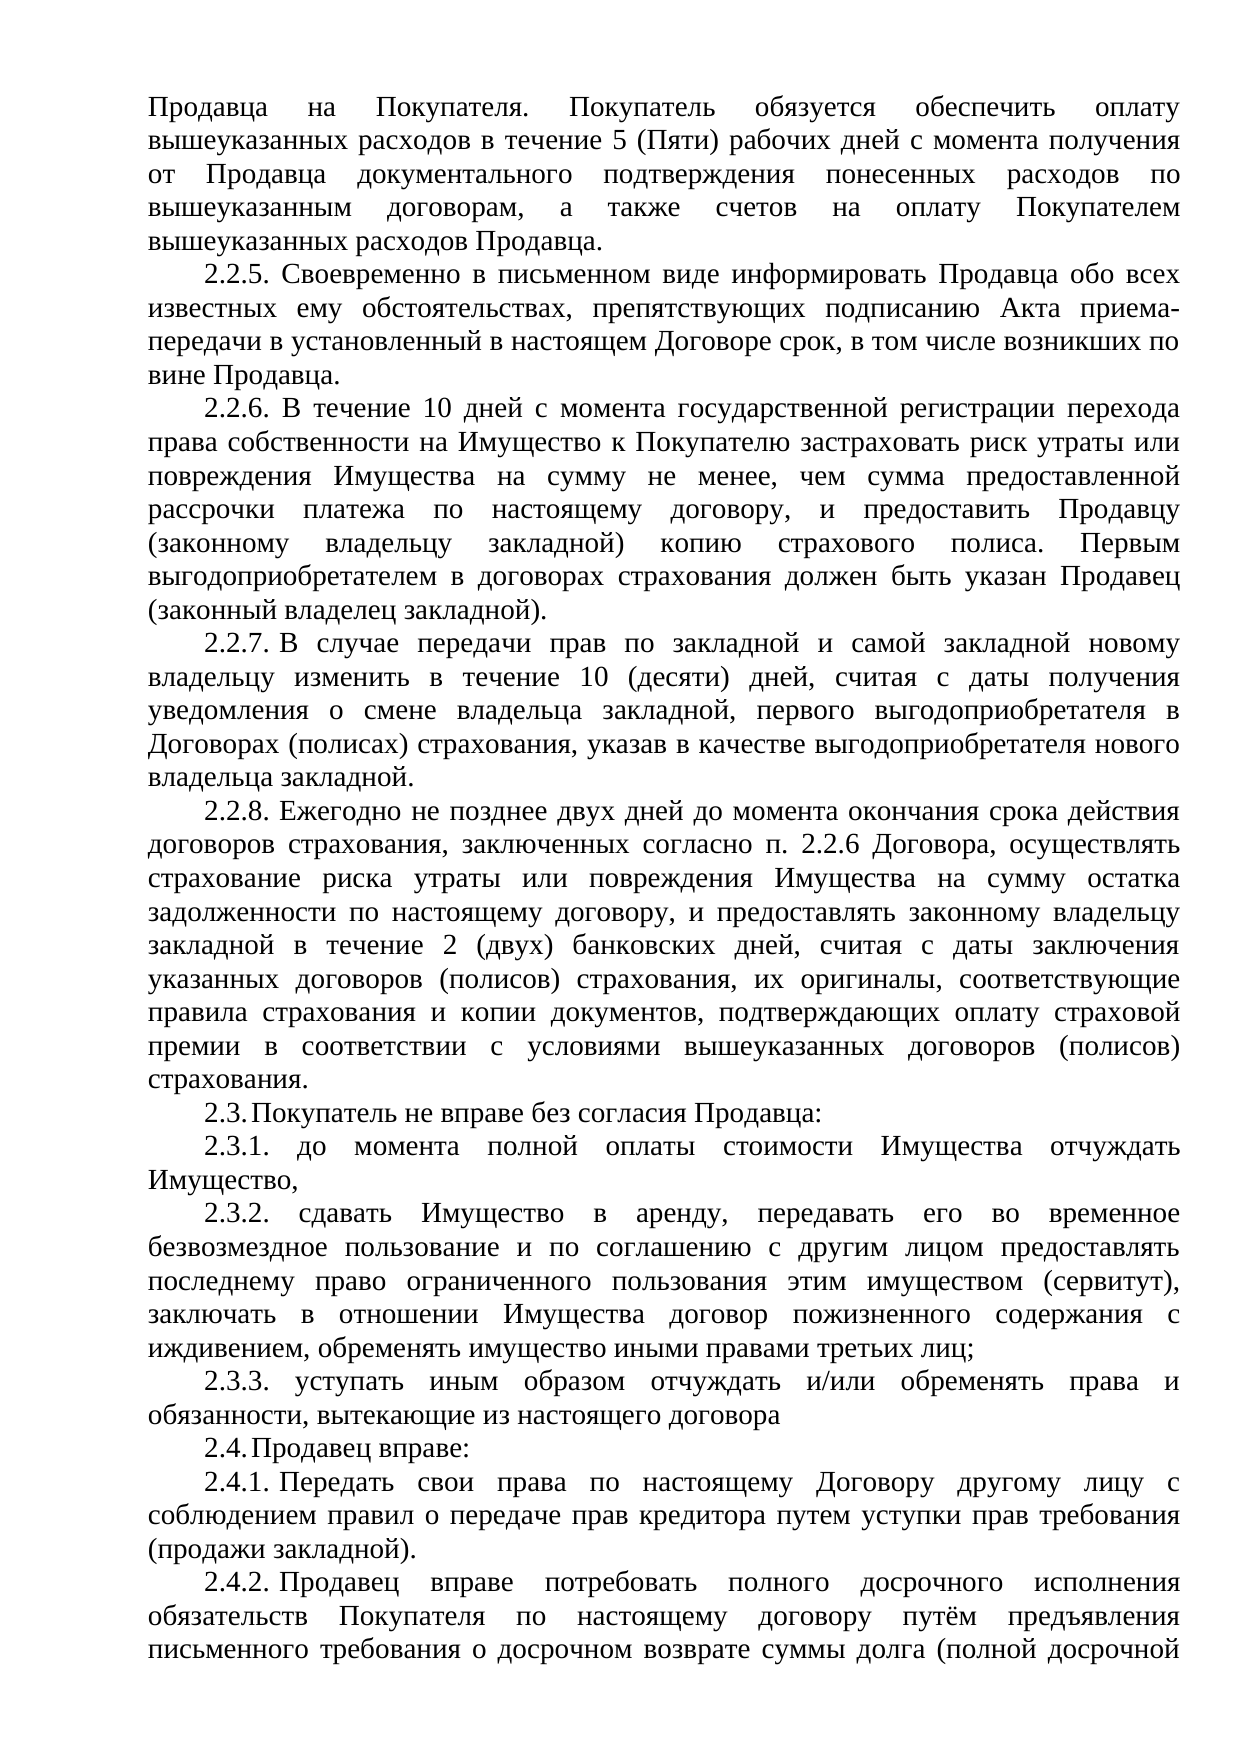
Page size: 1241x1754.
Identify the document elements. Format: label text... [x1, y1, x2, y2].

list Передать свои права по настоящему Договору другому лицу с соблюдением правил о передаче прав кредитора путем уступки прав требования (продажи закладной). [148, 1464, 1181, 1564]
text 2.3.1. до момента полной оплаты стоимости Имущества отчуждать Имущество, [148, 1128, 1181, 1196]
text 2.3.2. сдавать Имущество в аренду, передавать его во временное безвозмездное пользование и по соглашению с другим лицом предоставлять последнему право ограниченного пользования этим имуществом (сервитут), заключать в отношении Имущества договор пожизненного содержания с иждивением, обременять имущество иными правами третьих лиц; [148, 1196, 1181, 1363]
list Покупатель не вправе без согласия Продавца: [148, 1095, 1181, 1128]
list Продавец вправе: [204, 1430, 1181, 1464]
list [148, 1564, 1181, 1665]
text 2.3.3. уступать иным образом отчуждать и/или обременять права и обязанности, вытекающие из настоящего договора [148, 1363, 1181, 1430]
text 2.2.5. Своевременно в письменном виде информировать Продавца обо всех известных ему обстоятельствах, препятствующих подписанию Акта приема-передачи в установленный в настоящем Договоре срок, в том числе возникших по вине Продавца. [148, 256, 1181, 391]
list Ежегодно не позднее двух дней до момента окончания срока действия договоров страхования, заключенных согласно п. 2.2.6 Договора, осуществлять страхование риска утраты или повреждения Имущества на сумму остатка задолженности по настоящему договору, и предоставлять законному владельцу закладной в течение 2 (двух) банковских дней, считая с даты заключения указанных договоров (полисов) страхования, их оригиналы, соответствующие правила страхования и копии документов, подтверждающих оплату страховой премии в соответствии с условиями вышеуказанных договоров (полисов) страхования. [148, 793, 1181, 1095]
text 2.2.6. В течение 10 дней с момента государственной регистрации перехода права собственности на Имущество к Покупателю застраховать риск утраты или повреждения Имущества на сумму не менее, чем сумма предоставленной рассрочки платежа по настоящему договору, и предоставить Продавцу (законному владельцу закладной) копию страхового полиса. Первым выгодоприобретателем в договорах страхования должен быть указан Продавец (законный владелец закладной). [148, 391, 1181, 625]
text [148, 89, 1181, 256]
list В случае передачи прав по закладной и самой закладной новому владельцу изменить в течение 10 (десяти) дней, считая с даты получения уведомления о смене владельца закладной, первого выгодоприобретателя в Договорах (полисах) страхования, указав в качестве выгодоприобретателя нового владельца закладной. [148, 625, 1181, 793]
